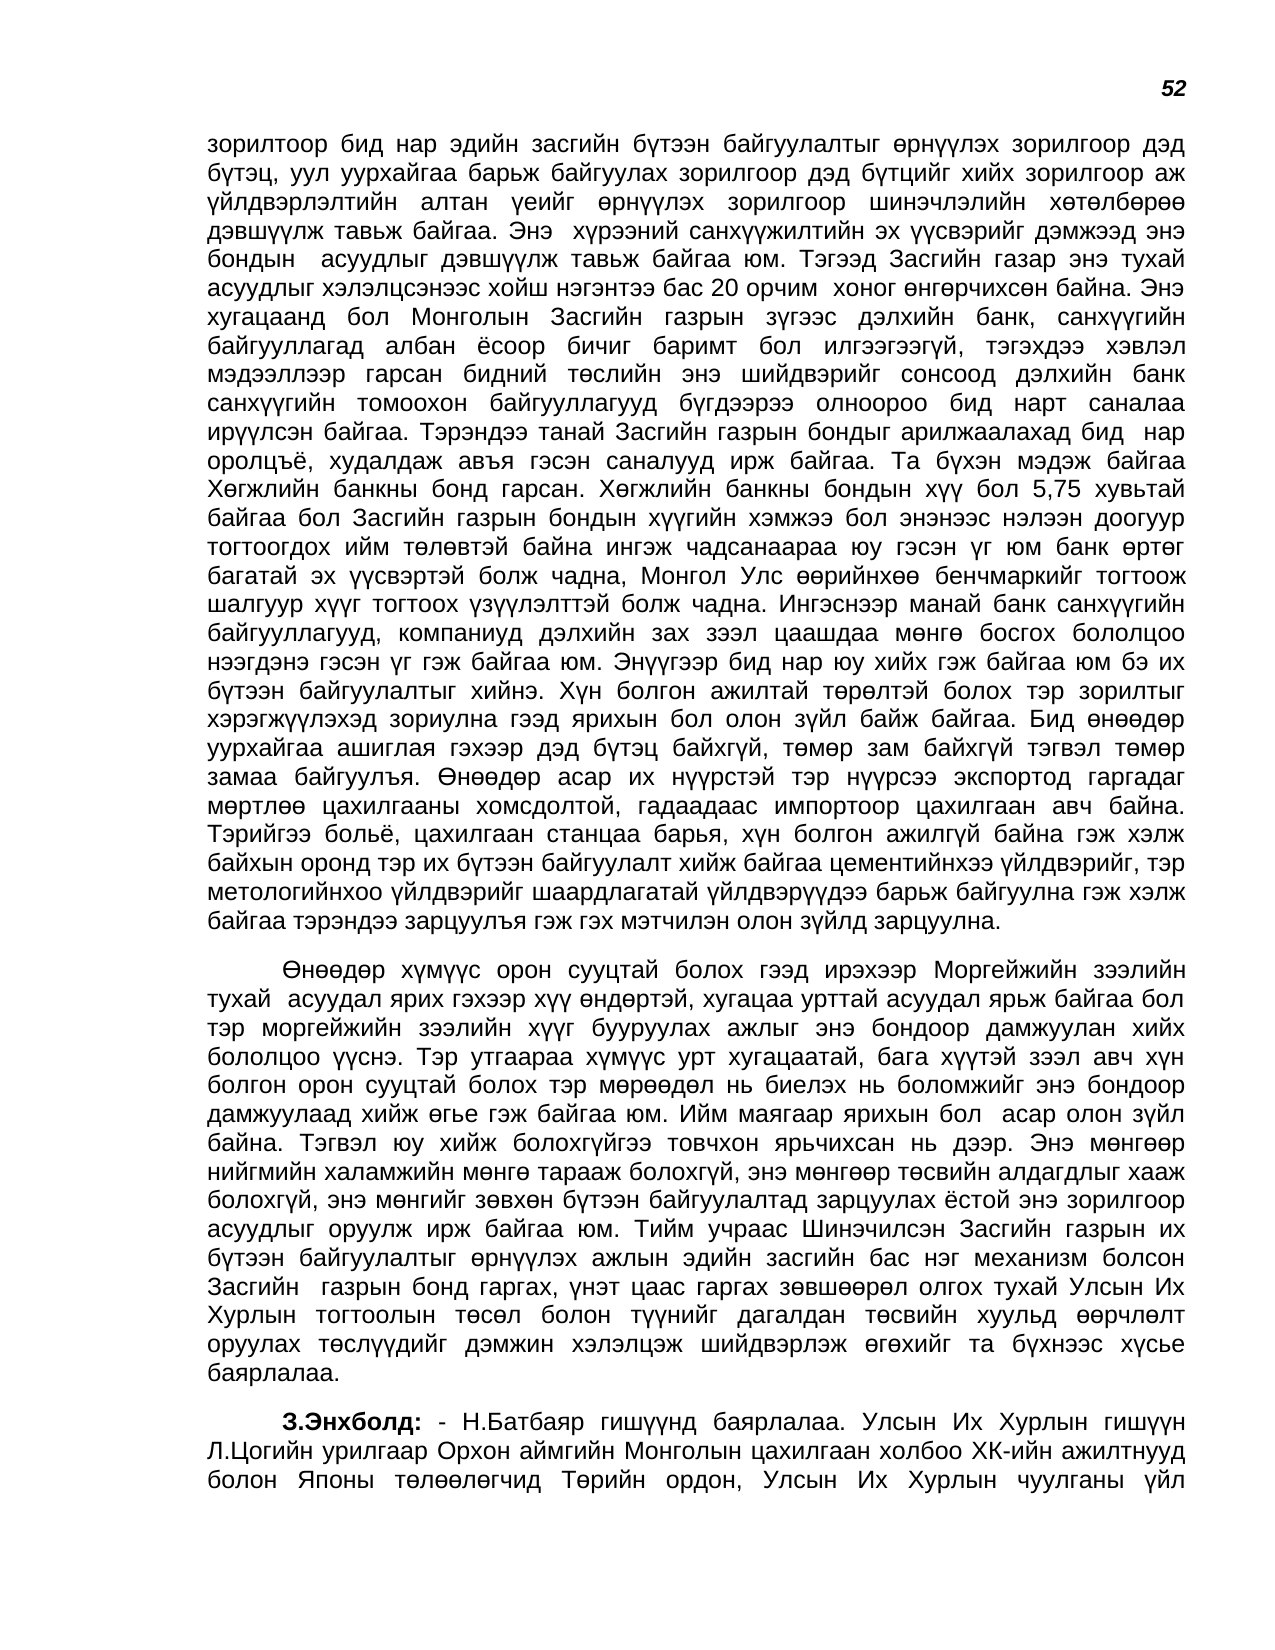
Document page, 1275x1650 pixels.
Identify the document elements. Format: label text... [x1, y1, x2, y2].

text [207, 1407, 1186, 1493]
text Өнөөдөр хүмүүс орон сууцтай болох гээд ирэхээр Моргейжийн зээлийн тухай асуудал ярих гэхээр хүү өндөртэй, хугацаа урттай асуудал ярьж байгаа бол тэр моргейжийн зээлийн хүүг бууруулах ажлыг энэ бондоор дамжуулан хийх бололцоо үүснэ. Тэр утгаараа хүмүүс урт хугацаатай, бага хүүтэй зээл авч хүн болгон орон сууцтай болох тэр мөрөөдөл нь биелэх нь боломжийг энэ бондоор дамжуулаад хийж өгье гэж байгаа юм. Ийм маягаар ярихын бол асар олон зүйл байна. Тэгвэл юу хийж болохгүйгээ товчхон ярьчихсан нь дээр. Энэ мөнгөөр нийгмийн халамжийн мөнгө тарааж болохгүй, энэ мөнгөөр төсвийн алдагдлыг хааж болохгүй, энэ мөнгийг зөвхөн бүтээн байгуулалтад зарцуулах ёстой энэ зорилгоор асуудлыг оруулж ирж байгаа юм. Тийм учраас Шинэчилсэн Засгийн газрын их бүтээн байгуулалтыг өрнүүлэх ажлын эдийн засгийн бас нэг механизм болсон Засгийн газрын бонд гаргах, үнэт цаас гаргах зөвшөөрөл олгох тухай Улсын Их Хурлын тогтоолын төсөл болон түүнийг дагалдан төсвийн хуульд өөрчлөлт оруулах төслүүдийг дэмжин хэлэлцэж шийдвэрлэж өгөхийг та бүхнээс хүсье баярлалаа. [207, 955, 1186, 1386]
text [207, 129, 1186, 934]
